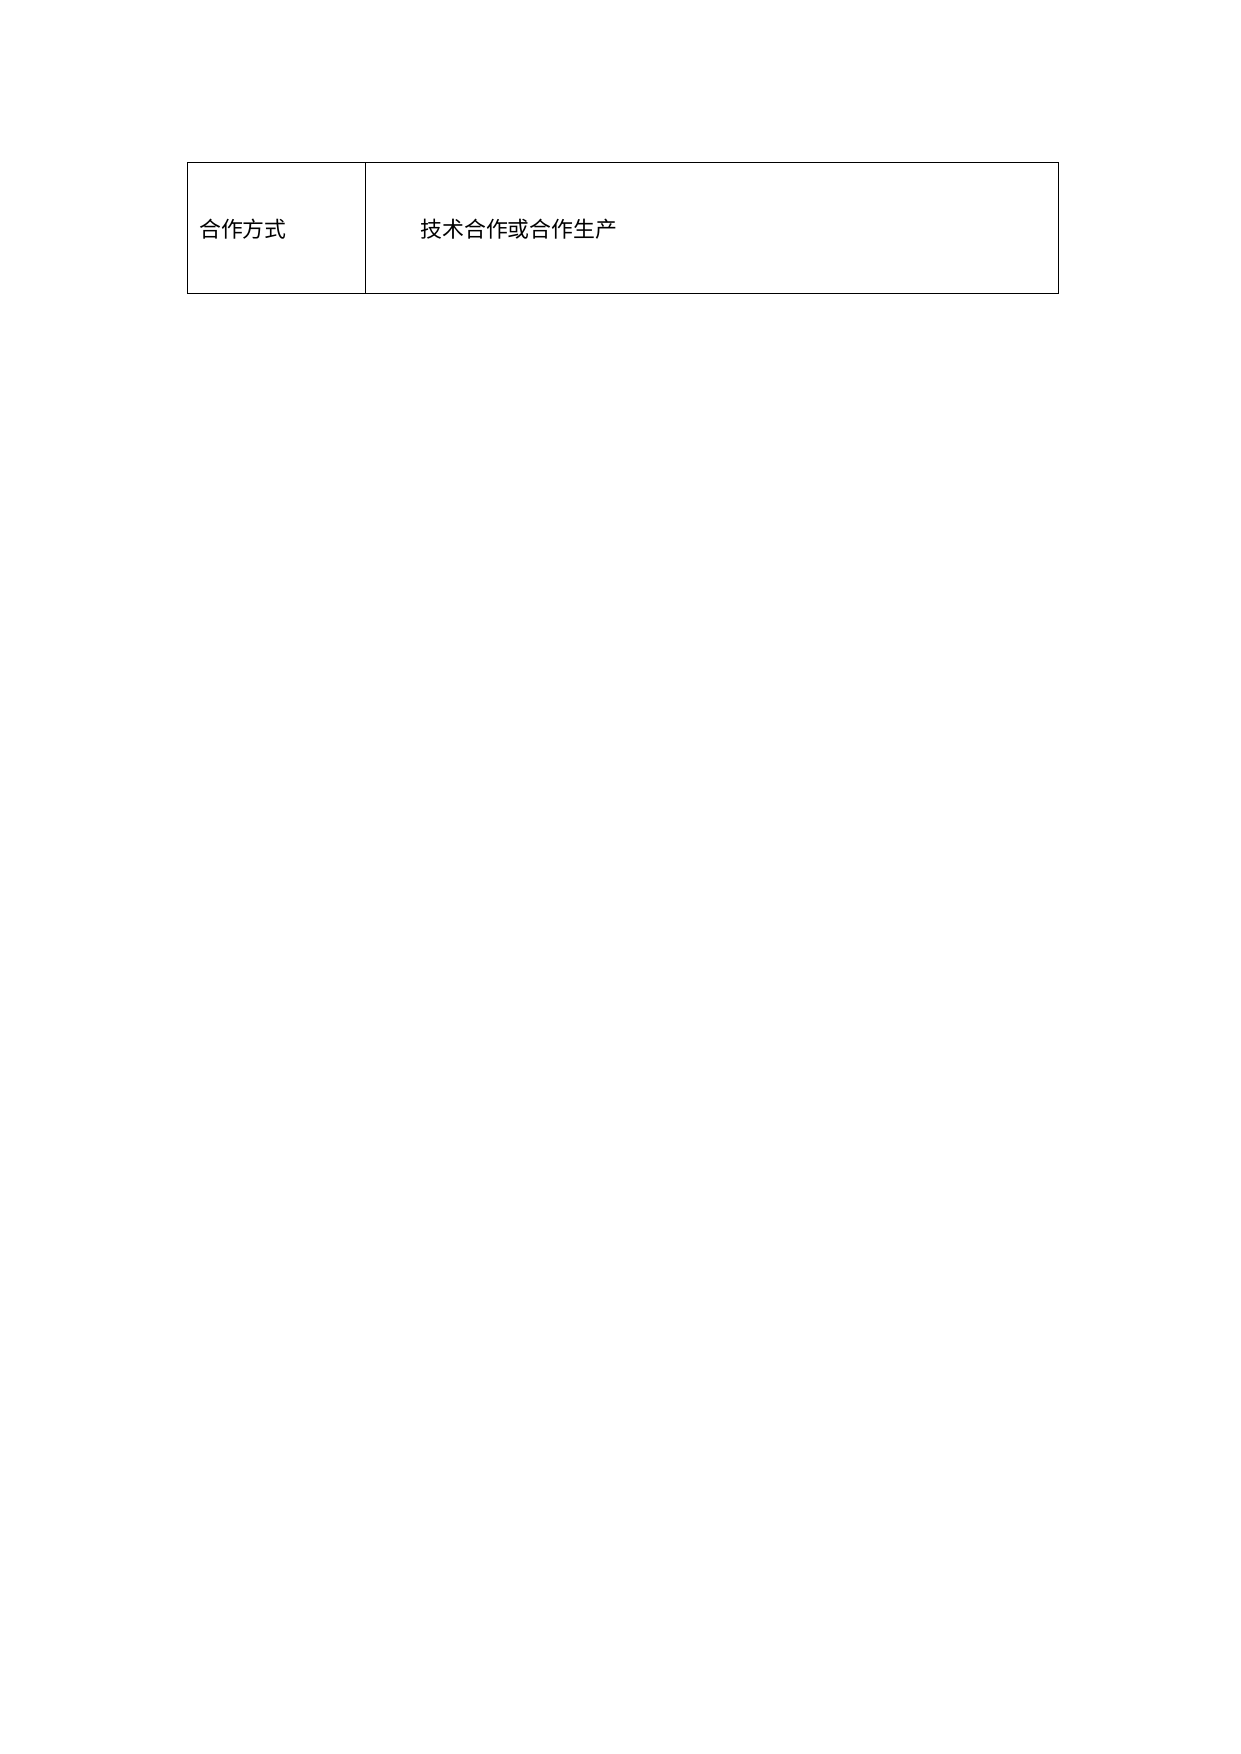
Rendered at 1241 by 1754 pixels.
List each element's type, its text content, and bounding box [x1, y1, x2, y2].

table_cell 合作方式 [188, 163, 365, 293]
table_cell 技术合作或合作生产 [366, 163, 1058, 293]
